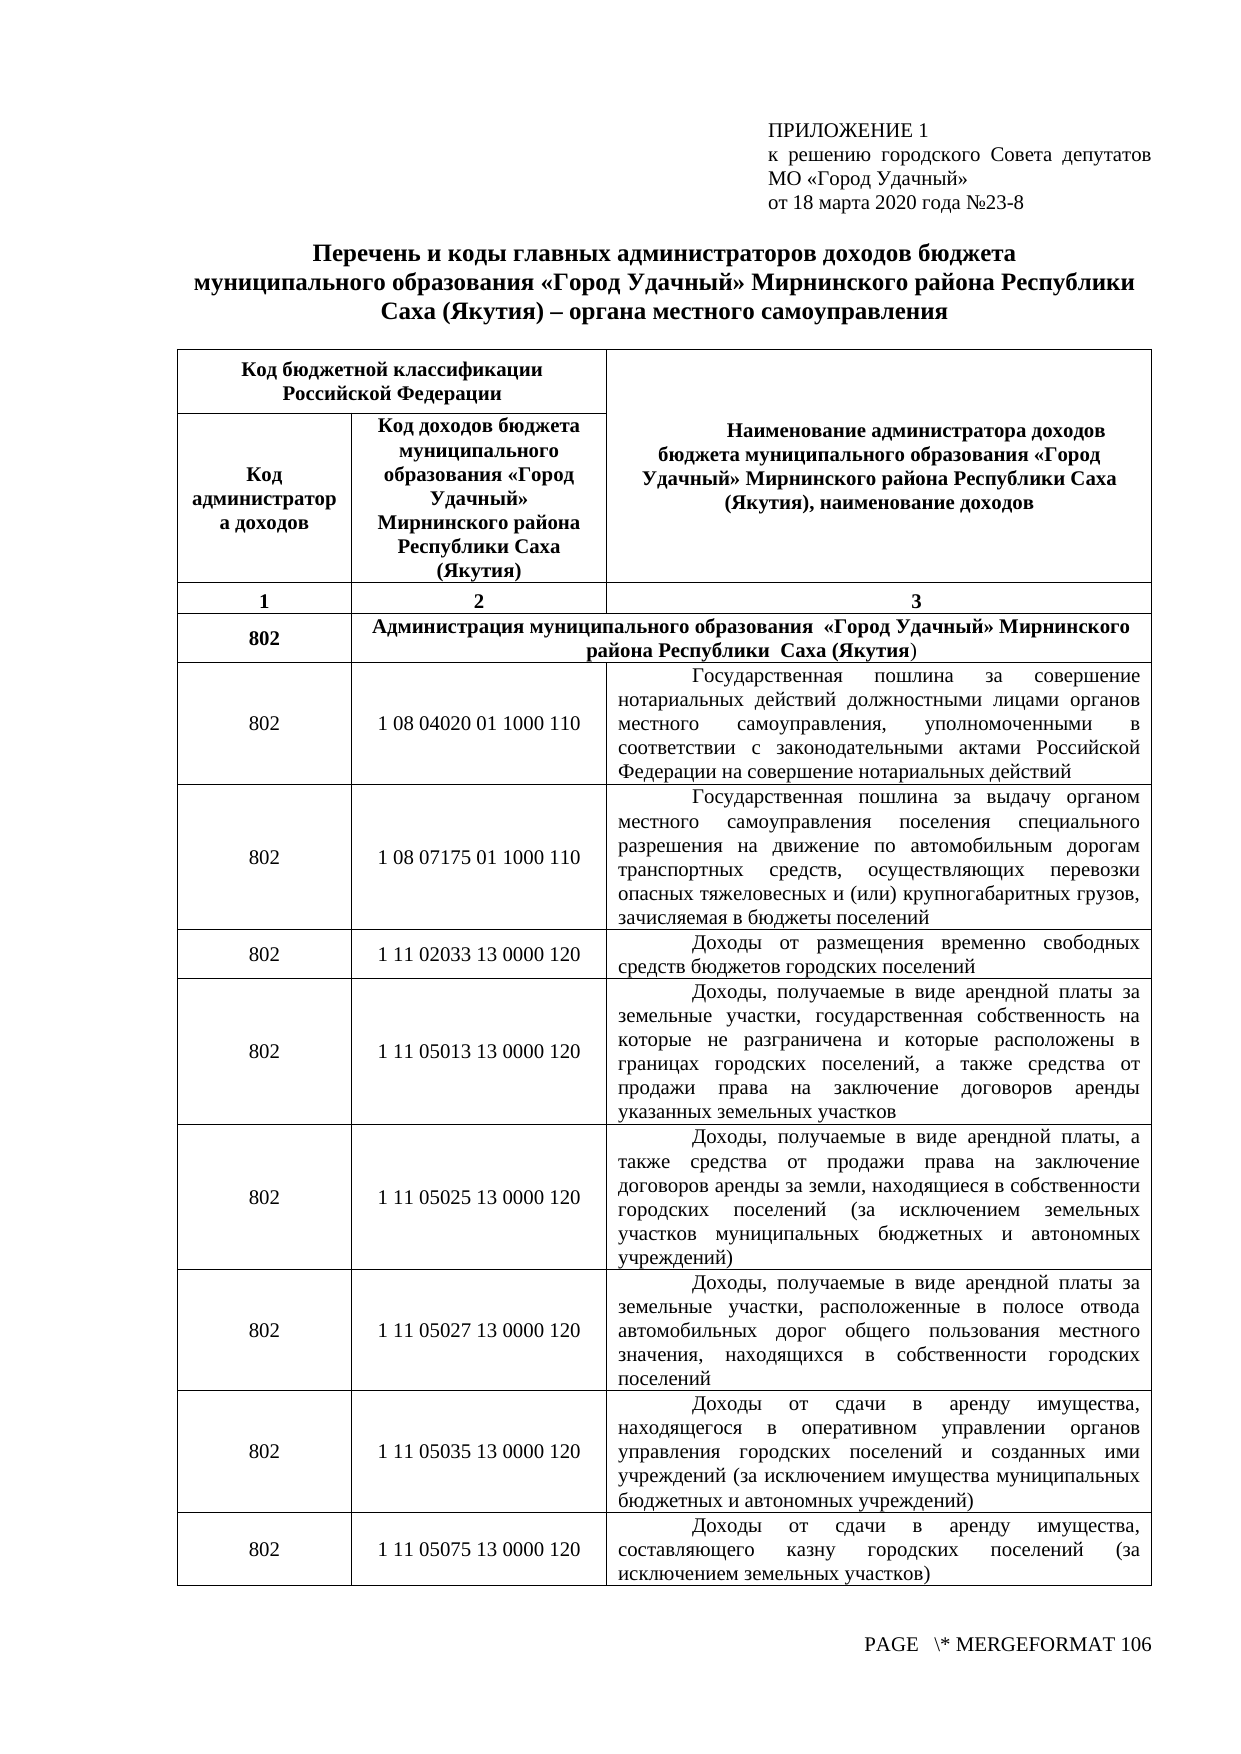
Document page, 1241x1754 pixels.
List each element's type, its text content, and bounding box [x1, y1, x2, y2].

table_cell 1 [178, 583, 351, 613]
table_cell 1 08 07175 01 1000 110 [352, 785, 606, 929]
table_cell 1 08 04020 01 1000 110 [352, 663, 606, 783]
table_cell Код администратора доходов [178, 414, 351, 582]
table_cell Доходы от сдачи в аренду имущества, находящегося в оперативном управлении органов управления городских поселений и созданных ими учреждений (за исключением имущества муниципальных бюджетных и автономных учреждений) [607, 1391, 1151, 1512]
table_header Код бюджетной классификации Российской Федерации [178, 350, 606, 412]
table_cell 802 [178, 663, 351, 783]
table_cell 802 [178, 1391, 351, 1512]
table_cell Доходы, получаемые в виде арендной платы, а также средства от продажи права на заключение договоров аренды за земли, находящиеся в собственности городских поселений (за исключением земельных участков муниципальных бюджетных и автономных учреждений) [607, 1125, 1151, 1269]
table_cell 802 [178, 930, 351, 978]
text муниципального образования «Город Удачный» Мирнинского района Республики Саха (Якутия) – органа местного самоуправления [177, 267, 1152, 325]
table_cell Государственная пошлина за совершение нотариальных действий должностными лицами органов местного самоуправления, уполномоченными в соответствии с законодательными актами Российской Федерации на совершение нотариальных действий [607, 663, 1151, 783]
table_cell 802 [178, 1125, 351, 1269]
text Перечень и коды главных администраторов доходов бюджета [177, 238, 1152, 267]
table_cell 1 11 05025 13 0000 120 [352, 1125, 606, 1269]
table_cell 1 11 02033 13 0000 120 [352, 930, 606, 978]
table_cell 1 11 05027 13 0000 120 [352, 1270, 606, 1390]
table_cell Код доходов бюджета муниципального образования «Город Удачный» Мирнинского района Республики Саха (Якутия) [352, 414, 606, 582]
table_cell 802 [178, 614, 351, 662]
text от 18 марта 2020 года №23-8 [768, 190, 1152, 214]
table_header Наименование администратора доходов бюджета муниципального образования «Город Удачный» Мирнинского района Республики Саха (Якутия), наименование доходов [607, 350, 1151, 582]
table_cell 1 11 05013 13 0000 120 [352, 979, 606, 1123]
table_cell 2 [352, 583, 606, 613]
table_cell Государственная пошлина за выдачу органом местного самоуправления поселения специального разрешения на движение по автомобильным дорогам транспортных средств, осуществляющих перевозки опасных тяжеловесных и (или) крупногабаритных грузов, зачисляемая в бюджеты поселений [607, 785, 1151, 929]
table_cell 3 [607, 583, 1151, 613]
table_cell 802 [178, 979, 351, 1123]
table_cell 1 11 05035 13 0000 120 [352, 1391, 606, 1512]
table_cell Администрация муниципального образования «Город Удачный» Мирнинского района Республики Саха (Якутия) [352, 614, 1151, 662]
table_cell Доходы, получаемые в виде арендной платы за земельные участки, расположенные в полосе отвода автомобильных дорог общего пользования местного значения, находящихся в собственности городских поселений [607, 1270, 1151, 1390]
table_cell Доходы от сдачи в аренду имущества, составляющего казну городских поселений (за исключением земельных участков) [607, 1513, 1151, 1585]
table_cell 1 11 05075 13 0000 120 [352, 1513, 606, 1585]
table_cell Доходы от размещения временно свободных средств бюджетов городских поселений [607, 930, 1151, 978]
text к решению городского Совета депутатов МО «Город Удачный» [768, 142, 1152, 190]
table_cell 802 [178, 1513, 351, 1585]
table_cell Доходы, получаемые в виде арендной платы за земельные участки, государственная собственность на которые не разграничена и которые расположены в границах городских поселений, а также средства от продажи права на заключение договоров аренды указанных земельных участков [607, 979, 1151, 1123]
table_cell 802 [178, 785, 351, 929]
table_cell 802 [178, 1270, 351, 1390]
text ПРИЛОЖЕНИЕ 1 [768, 118, 1152, 142]
